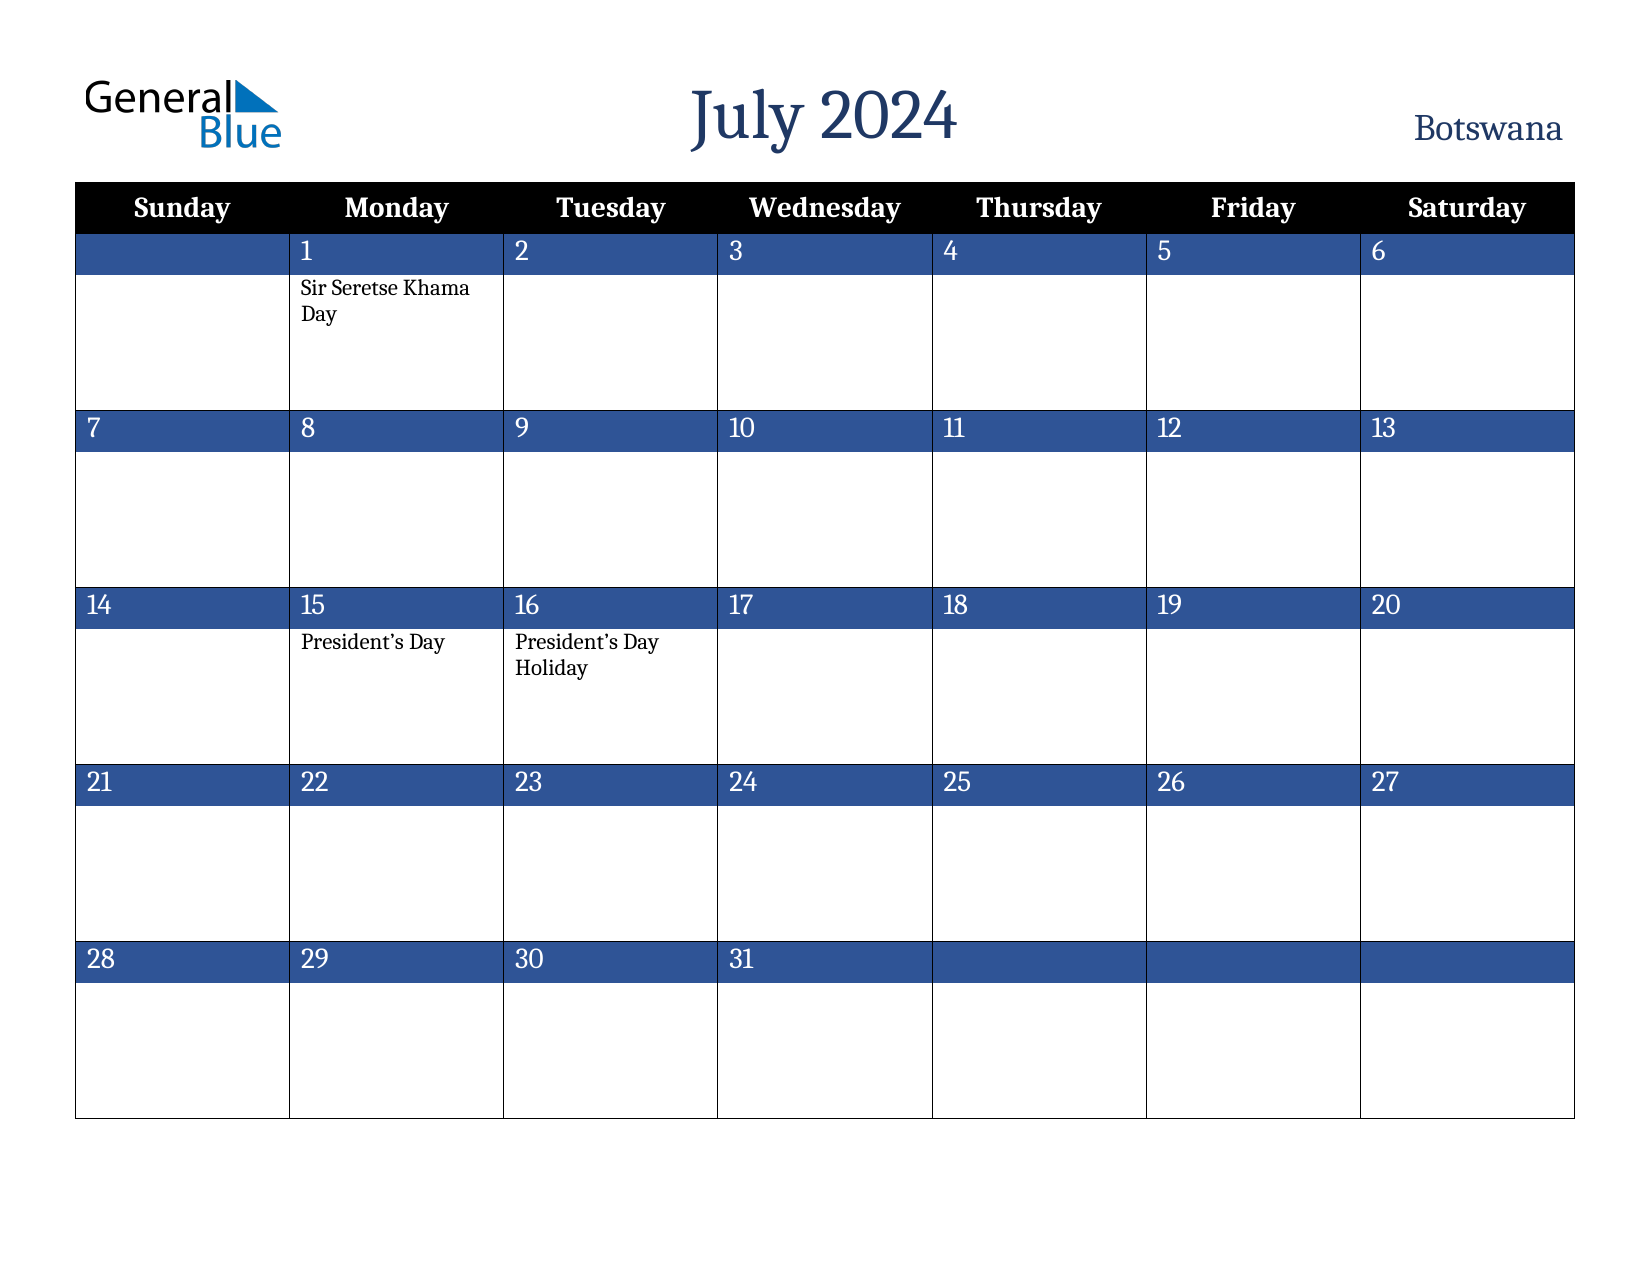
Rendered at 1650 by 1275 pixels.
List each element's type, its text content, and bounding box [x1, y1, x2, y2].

table_cell [504, 806, 717, 941]
table_cell [1147, 275, 1360, 410]
table_cell 9 [504, 411, 717, 452]
table_cell Saturday [1361, 183, 1574, 233]
table_cell 28 [76, 942, 289, 983]
table_cell [1147, 806, 1360, 941]
table_cell [504, 983, 717, 1118]
table_cell [1361, 983, 1574, 1118]
table_cell [1147, 452, 1360, 587]
table_cell 24 [718, 765, 932, 806]
table_cell 14 [76, 588, 289, 629]
table_cell 15 [290, 588, 503, 629]
table_cell [933, 452, 1146, 587]
table_cell President’s Day Holiday [504, 629, 717, 764]
table_cell 8 [290, 411, 503, 452]
table_cell [933, 983, 1146, 1118]
table_cell [718, 629, 932, 764]
table_cell 5 [1147, 234, 1360, 275]
table_cell [290, 452, 503, 587]
table_cell Thursday [933, 183, 1146, 233]
table_cell Wednesday [718, 183, 932, 233]
table_cell 7 [76, 411, 289, 452]
table_cell 6 [1361, 234, 1574, 275]
table_cell [933, 806, 1146, 941]
table_header [76, 75, 503, 182]
table_cell [933, 629, 1146, 764]
table_cell [76, 452, 289, 587]
table_cell Sir Seretse Khama Day [290, 275, 503, 410]
table_cell [1361, 942, 1574, 983]
table_cell 18 [933, 588, 1146, 629]
picture [86, 80, 281, 148]
table_cell [933, 275, 1146, 410]
table_cell 3 [718, 234, 932, 275]
table_header Botswana [1146, 75, 1574, 182]
table_header July 2024 [504, 75, 1146, 182]
table_cell [718, 806, 932, 941]
table_cell [76, 806, 289, 941]
table_cell [76, 983, 289, 1118]
table_cell [718, 275, 932, 410]
table_cell [290, 983, 503, 1118]
table_cell Friday [1147, 183, 1360, 233]
table_cell 1 [290, 234, 503, 275]
table_cell 11 [933, 411, 1146, 452]
table_cell 27 [1361, 765, 1574, 806]
table_cell 20 [1361, 588, 1574, 629]
table_cell [290, 806, 503, 941]
table_cell [1147, 983, 1360, 1118]
table_cell [933, 942, 1146, 983]
table_cell [504, 275, 717, 410]
table_cell 10 [718, 411, 932, 452]
table_cell 26 [1147, 765, 1360, 806]
table_cell 16 [504, 588, 717, 629]
table_cell 17 [718, 588, 932, 629]
table_cell [76, 629, 289, 764]
table_cell 25 [933, 765, 1146, 806]
table_cell [718, 983, 932, 1118]
table_cell [1147, 942, 1360, 983]
table_cell 4 [933, 234, 1146, 275]
table_cell 23 [504, 765, 717, 806]
table_cell Tuesday [504, 183, 717, 233]
table_cell [1147, 629, 1360, 764]
table_cell [718, 452, 932, 587]
table_cell 21 [76, 765, 289, 806]
table_cell 30 [504, 942, 717, 983]
table_cell [504, 452, 717, 587]
table_cell Sunday [76, 183, 289, 233]
table_cell Monday [290, 183, 503, 233]
table_cell [1361, 806, 1574, 941]
table_cell 13 [1361, 411, 1574, 452]
table_cell [1361, 275, 1574, 410]
table_cell 12 [1147, 411, 1360, 452]
table_cell 31 [718, 942, 932, 983]
table_cell [1361, 452, 1574, 587]
table_cell [1361, 629, 1574, 764]
table_cell 19 [1147, 588, 1360, 629]
table_cell 2 [504, 234, 717, 275]
table_cell [76, 275, 289, 410]
table_cell 29 [290, 942, 503, 983]
table_cell [76, 234, 289, 275]
table_cell President’s Day [290, 629, 503, 764]
table_cell 22 [290, 765, 503, 806]
